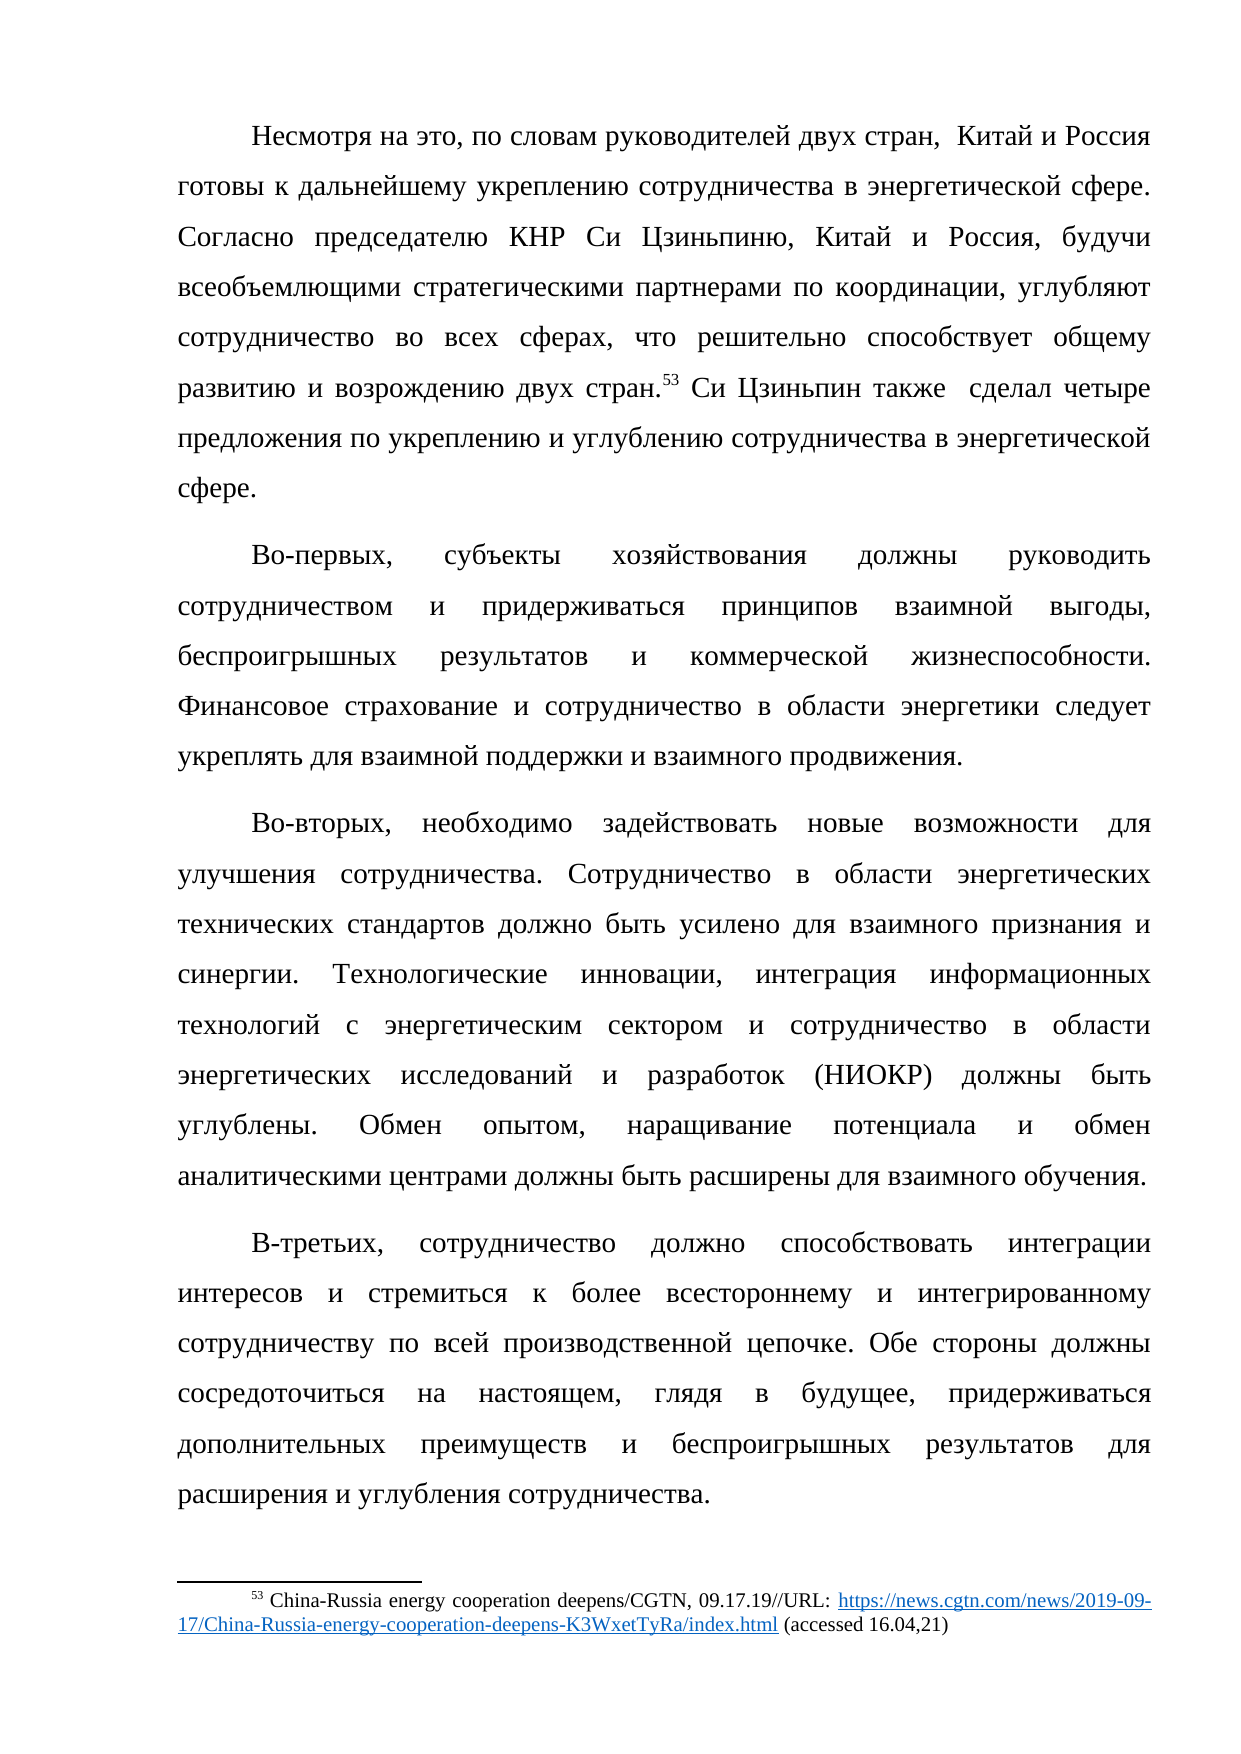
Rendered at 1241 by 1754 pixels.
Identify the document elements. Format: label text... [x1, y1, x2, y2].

text Во-вторых, необходимо задействовать новые возможности для улучшения сотрудничества. Сотрудничество в области энергетических технических стандартов должно быть усилено для взаимного признания и синергии. Технологические инновации, интеграция информационных технологий с энергетическим сектором и сотрудничество в области энергетических исследований и разработок (НИОКР) должны быть углублены. Обмен опытом, наращивание потенциала и обмен аналитическими центрами должны быть расширены для взаимного обучения. [177, 806, 1152, 1191]
text Во-первых, субъекты хозяйствования должны руководить сотрудничеством и придерживаться принципов взаимной выгоды, беспроигрышных результатов и коммерческой жизнеспособности. Финансовое страхование и сотрудничество в области энергетики следует укреплять для взаимной поддержки и взаимного продвижения. [177, 537, 1152, 772]
text В-третьих, сотрудничество должно способствовать интеграции интересов и стремиться к более всестороннему и интегрированному сотрудничеству по всей производственной цепочке. Обе стороны должны сосредоточиться на настоящем, глядя в будущее, придерживаться дополнительных преимуществ и беспроигрышных результатов для расширения и углубления сотрудничества. [177, 1225, 1152, 1510]
text Несмотря на это, по словам руководителей двух стран, Китай и Россия готовы к дальнейшему укреплению сотрудничества в энергетической сфере. Согласно председателю КНР Си Цзиньпиню, Китай и Россия, будучи всеобъемлющими стратегическими партнерами по координации, углубляют сотрудничество во всех сферах, что решительно способствует общему развитию и возрождению двух стран. Си Цзиньпин также сделал четыре предложения по укреплению и углублению сотрудничества в энергетической сфере. [177, 118, 1152, 504]
